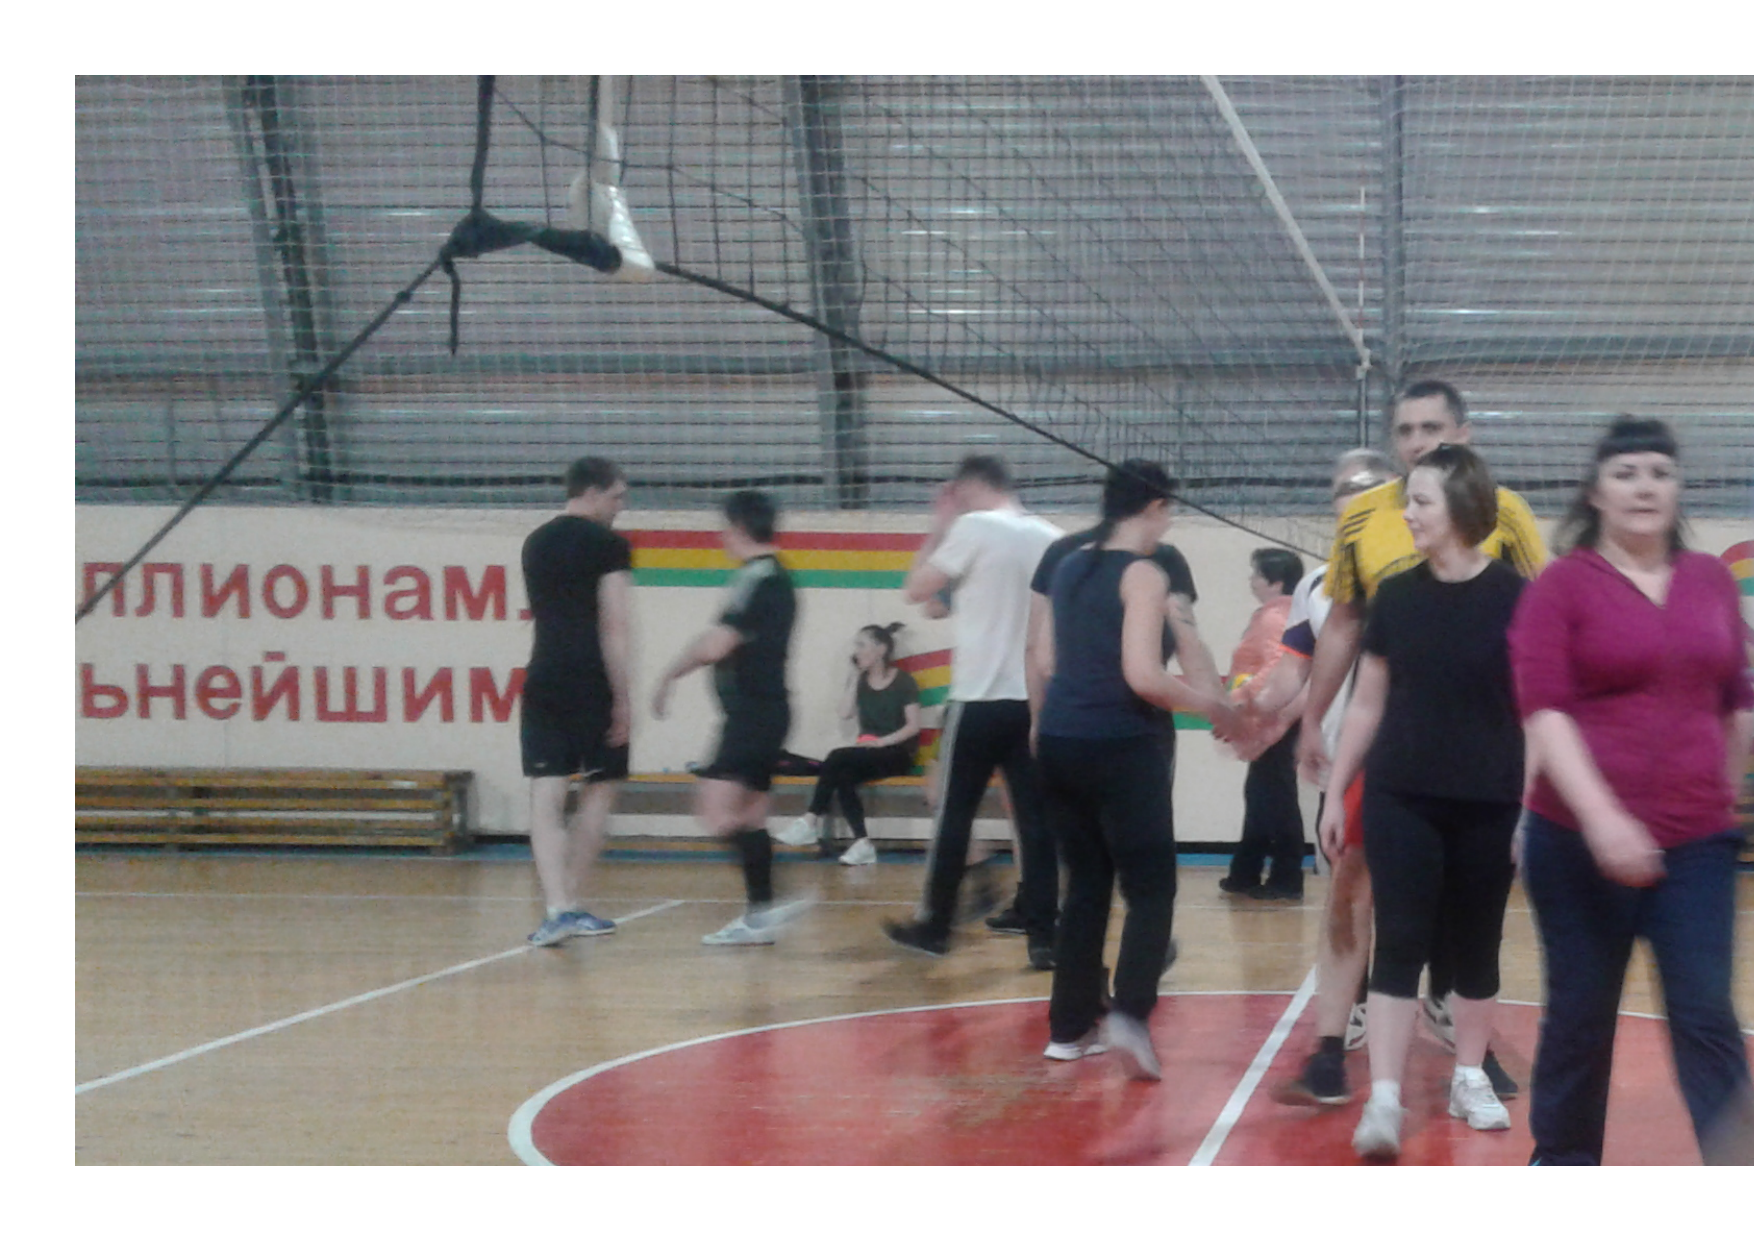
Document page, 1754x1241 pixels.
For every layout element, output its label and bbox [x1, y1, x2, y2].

picture [75, 75, 1754, 1166]
